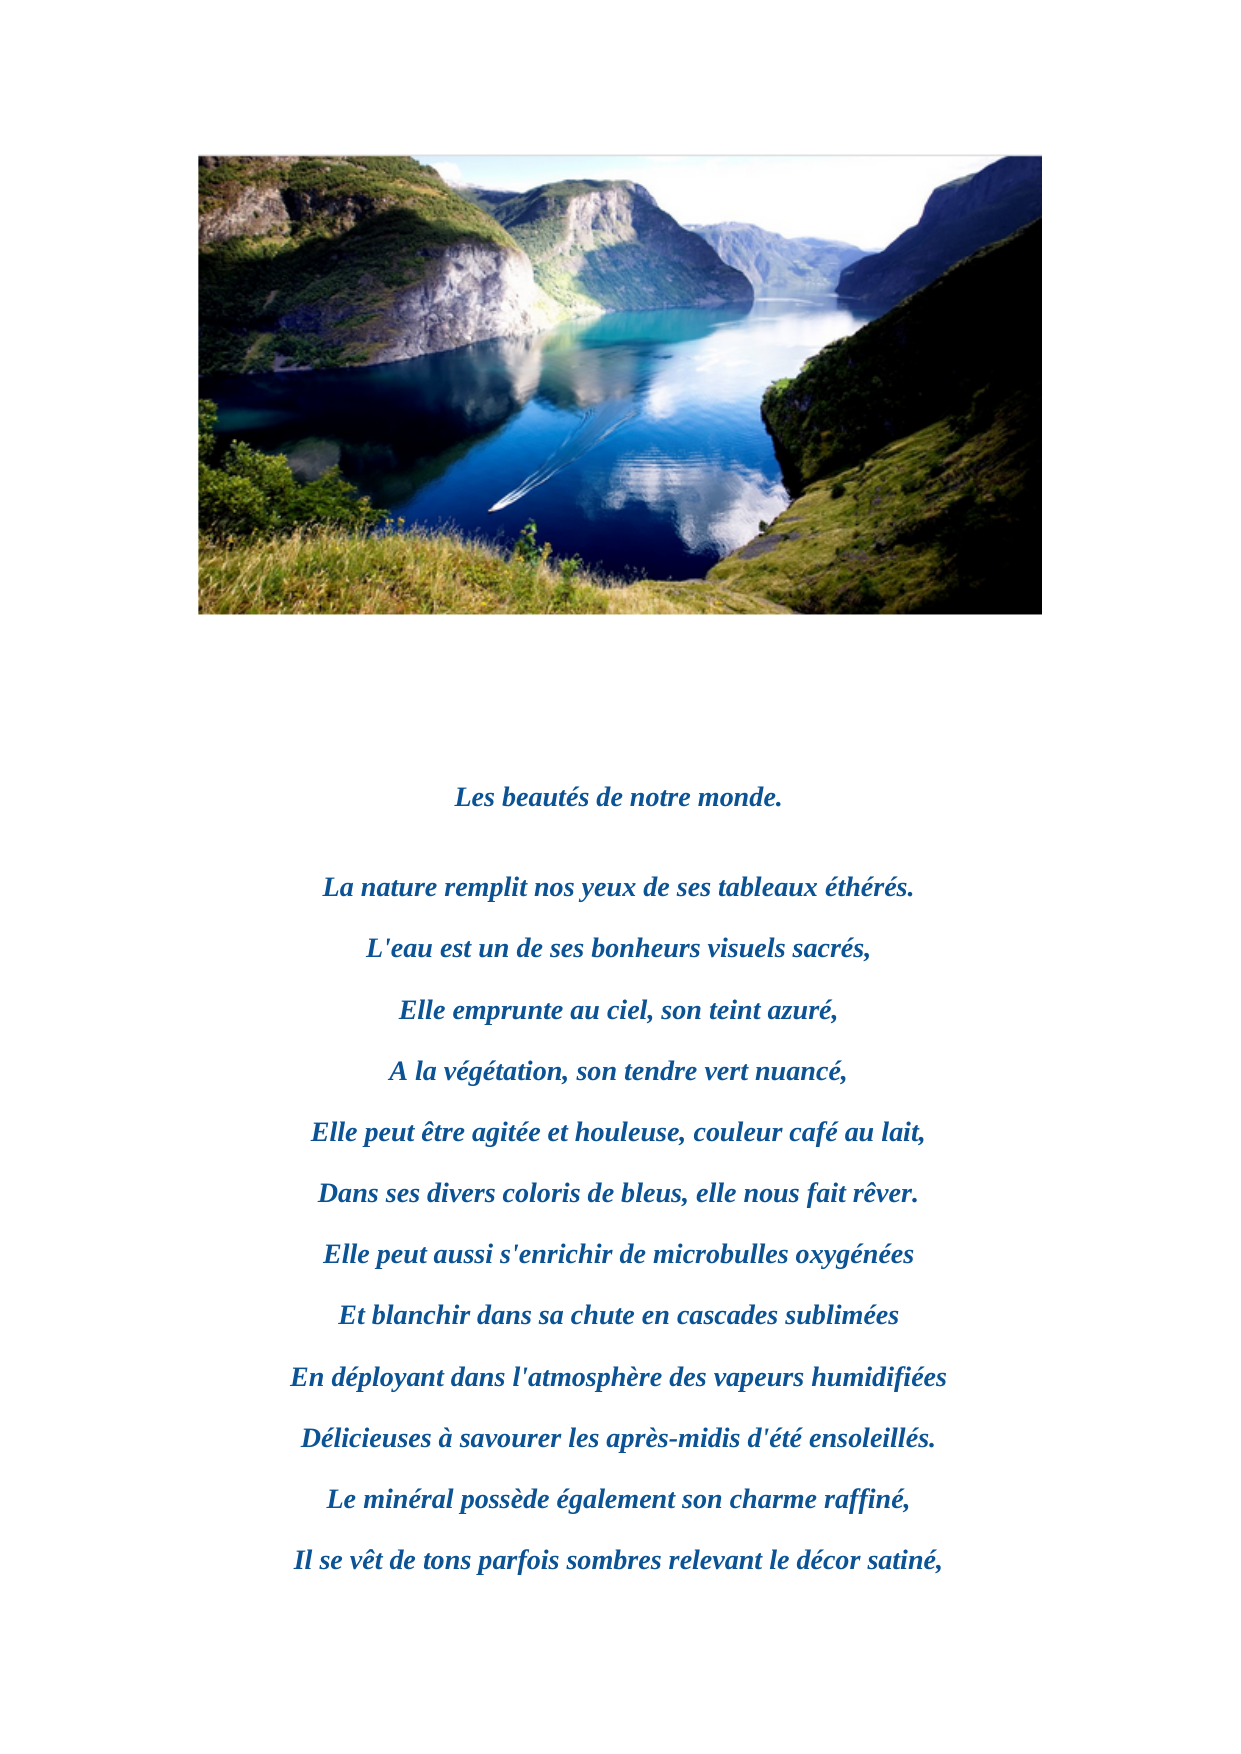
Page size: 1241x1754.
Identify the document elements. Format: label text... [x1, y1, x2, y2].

text Elle peut être agitée et houleuse, couleur café au lait, [148, 1115, 1093, 1147]
text La nature remplit nos yeux de ses tableaux éthérés. [148, 870, 1093, 903]
text Délicieuses à savourer les après-midis d'été ensoleillés. [148, 1421, 1093, 1453]
text Elle emprunte au ciel, son teint azuré, [148, 993, 1093, 1025]
text Les beautés de notre monde. [148, 781, 1093, 813]
text Et blanchir dans sa chute en cascades sublimées [148, 1298, 1093, 1331]
text L'eau est un de ses bonheurs visuels sacrés, [148, 932, 1093, 964]
text Elle peut aussi s'enrichir de microbulles oxygénées [148, 1237, 1093, 1270]
picture [198, 147, 1042, 621]
text Dans ses divers coloris de bleus, elle nous fait rêver. [148, 1176, 1093, 1208]
text Le minéral possède également son charme raffiné, [148, 1482, 1093, 1514]
text A la végétation, son tendre vert nuancé, [148, 1054, 1093, 1086]
text En déployant dans l'atmosphère des vapeurs humidifiées [148, 1359, 1093, 1392]
text Il se vêt de tons parfois sombres relevant le décor satiné, [148, 1543, 1093, 1575]
